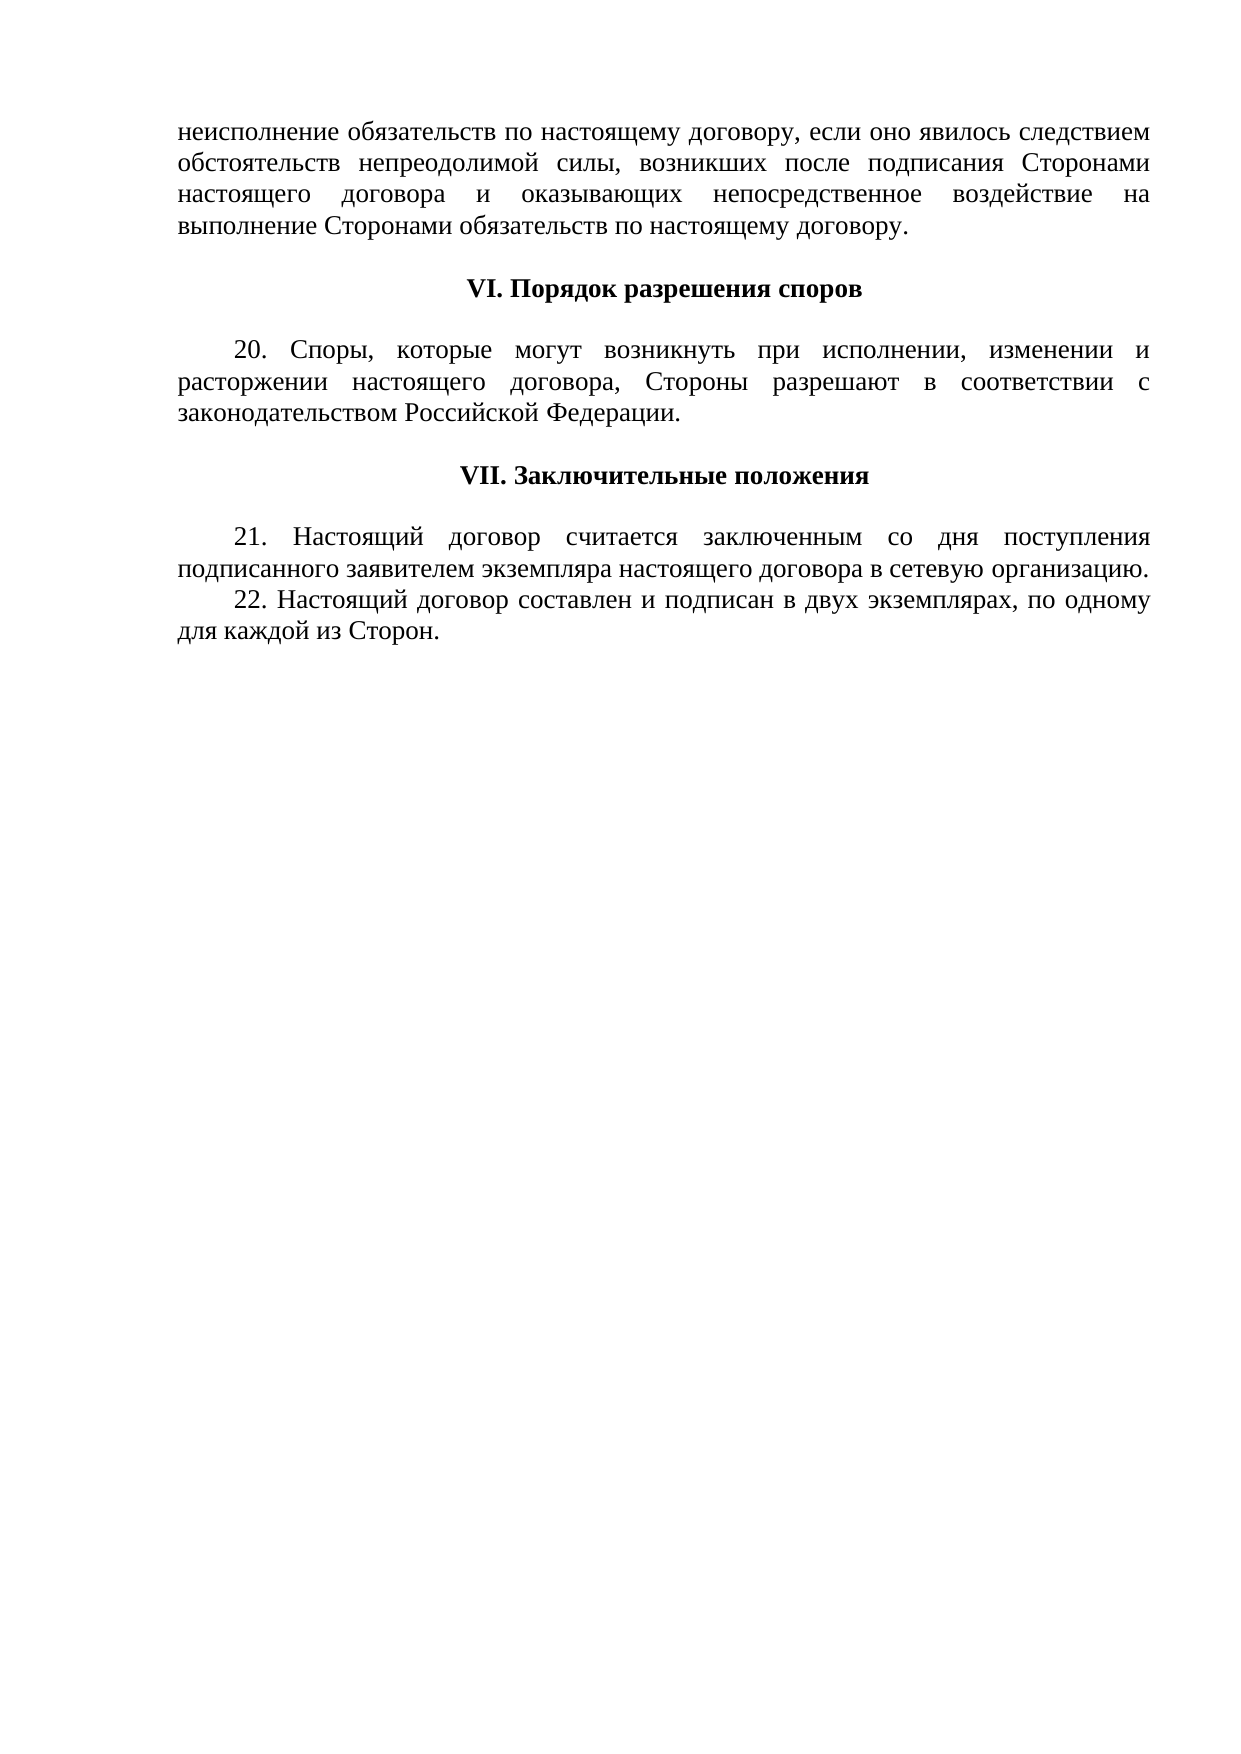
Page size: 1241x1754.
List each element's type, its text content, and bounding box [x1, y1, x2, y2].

list Настоящий договор составлен и подписан в двух экземплярах, по одному для каждой из Сторон. [177, 583, 1152, 645]
subtitle Заключительные положения [459, 459, 1215, 490]
list Споры, которые могут возникнуть при исполнении, изменении и расторжении настоящего договора, Стороны разрешают в соответствии с законодательством Российской Федерации. [177, 334, 1151, 427]
subtitle Порядок разрешения споров [466, 272, 1215, 303]
list Настоящий договор считается заключенным со дня поступления подписанного заявителем экземпляра настоящего договора в сетевую организацию. [177, 521, 1152, 583]
text неисполнение обязательств по настоящему договору, если оно явилось следствием обстоятельств непреодолимой силы, возникших после подписания Сторонами настоящего договора и оказывающих непосредственное воздействие на выполнение Сторонами обязательств по настоящему договору. [177, 115, 1151, 240]
